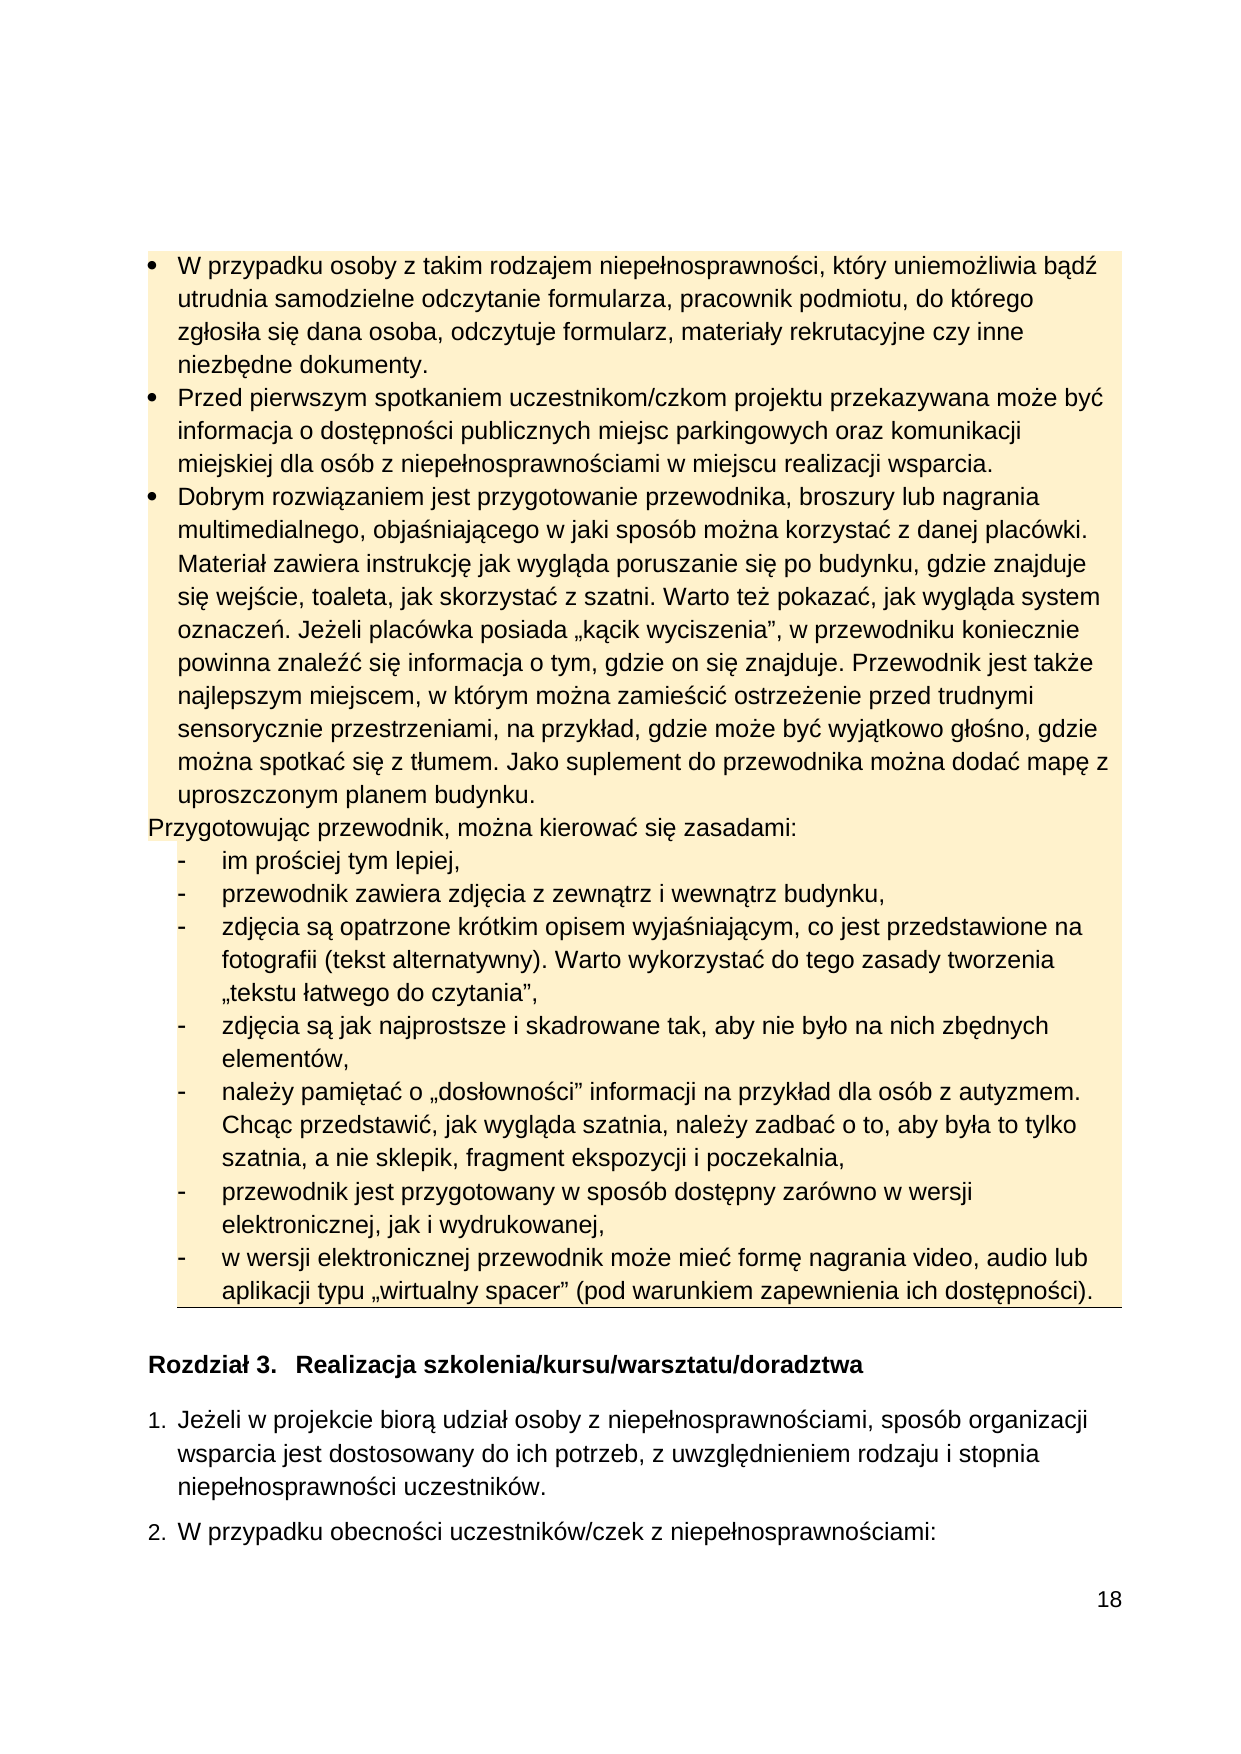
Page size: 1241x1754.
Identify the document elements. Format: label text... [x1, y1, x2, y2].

list Przed pierwszym spotkaniem uczestnikom/czkom projektu przekazywana może być informacja o dostępności publicznych miejsc parkingowych oraz komunikacji miejskiej dla osób z niepełnosprawnościami w miejscu realizacji wsparcia. [148, 383, 1122, 478]
list Dobrym rozwiązaniem jest przygotowanie przewodnika, broszury lub nagrania multimedialnego, objaśniającego w jaki sposób można korzystać z danej placówki. Materiał zawiera instrukcję jak wygląda poruszanie się po budynku, gdzie znajduje się wejście, toaleta, jak skorzystać z szatni. Warto też pokazać, jak wygląda system oznaczeń. Jeżeli placówka posiada „kącik wyciszenia”, w przewodniku koniecznie powinna znaleźć się informacja o tym, gdzie on się znajduje. Przewodnik jest także najlepszym miejscem, w którym można zamieścić ostrzeżenie przed trudnymi sensorycznie przestrzeniami, na przykład, gdzie może być wyjątkowo głośno, gdzie można spotkać się z tłumem. Jako suplement do przewodnika można dodać mapę z uproszczonym planem budynku. [148, 482, 1122, 808]
list zdjęcia są opatrzone krótkim opisem wyjaśniającym, co jest przedstawione na fotografii (tekst alternatywny). Warto wykorzystać do tego zasady tworzenia „tekstu łatwego do czytania”, [177, 912, 1122, 1007]
list przewodnik zawiera zdjęcia z zewnątrz i wewnątrz budynku, [177, 879, 1122, 908]
list w wersji elektronicznej przewodnik może mieć formę nagrania video, audio lub aplikacji typu „wirtualny spacer” (pod warunkiem zapewnienia ich dostępności). [177, 1243, 1122, 1307]
list im prościej tym lepiej, [177, 846, 1122, 874]
list należy pamiętać o „dosłowności” informacji na przykład dla osób z autyzmem. Chcąc przedstawić, jak wygląda szatnia, należy zadbać o to, aby była to tylko szatnia, a nie sklepik, fragment ekspozycji i poczekalnia, [177, 1077, 1122, 1172]
list Jeżeli w projekcie biorą udział osoby z niepełnosprawnościami, sposób organizacji wsparcia jest dostosowany do ich potrzeb, z uwzględnieniem rodzaju i stopnia niepełnosprawności uczestników. [148, 1406, 1122, 1500]
list W przypadku osoby z takim rodzajem niepełnosprawności, który uniemożliwia bądź utrudnia samodzielne odczytanie formularza, pracownik podmiotu, do którego zgłosiła się dana osoba, odczytuje formularz, materiały rekrutacyjne czy inne niezbędne dokumenty. [148, 251, 1122, 379]
list zdjęcia są jak najprostsze i skadrowane tak, aby nie było na nich zbędnych elementów, [177, 1011, 1122, 1073]
subtitle Realizacja szkolenia/kursu/warsztatu/doradztwa [148, 1350, 1122, 1379]
list przewodnik jest przygotowany w sposób dostępny zarówno w wersji elektronicznej, jak i wydrukowanej, [177, 1176, 1122, 1238]
list W przypadku obecności uczestników/czek z niepełnosprawnościami: [148, 1517, 1122, 1546]
text Przygotowując przewodnik, można kierować się zasadami: [148, 813, 1122, 841]
